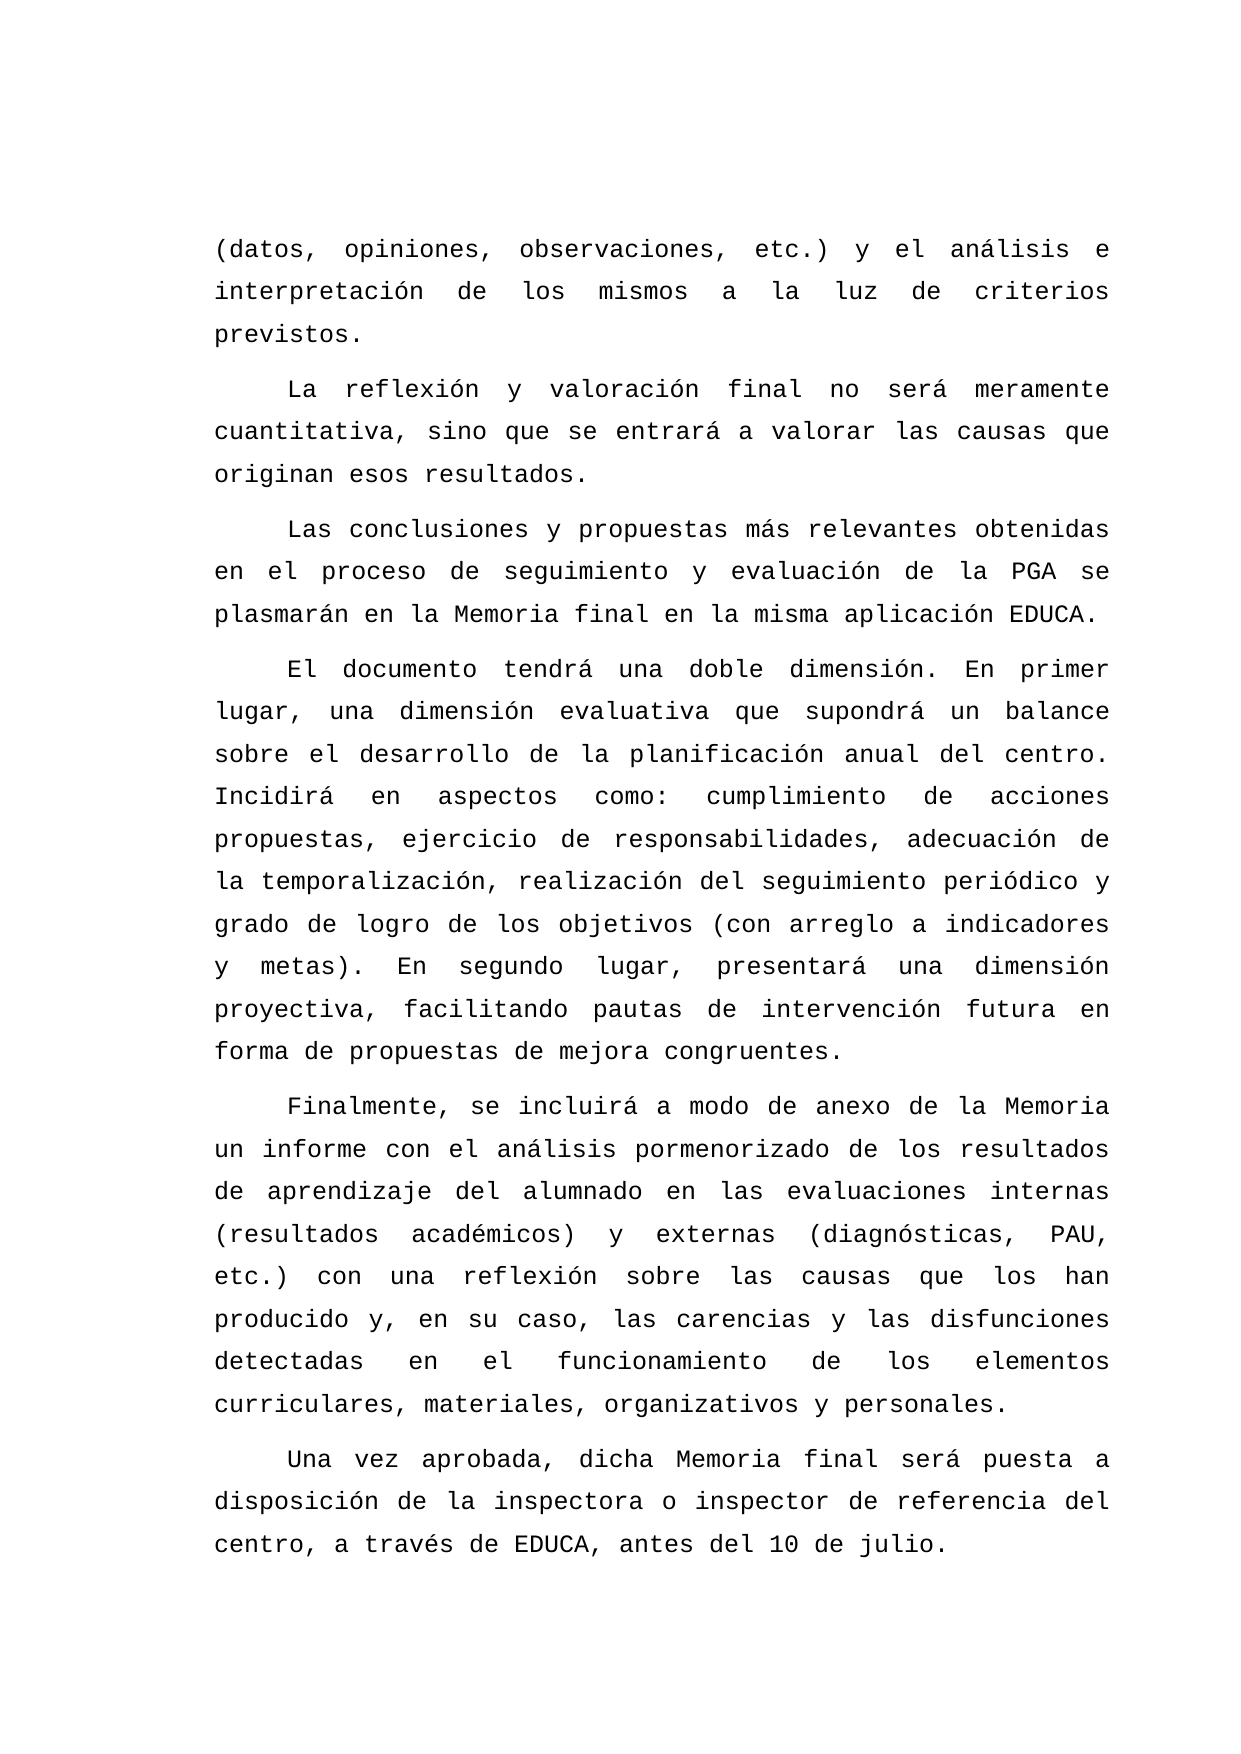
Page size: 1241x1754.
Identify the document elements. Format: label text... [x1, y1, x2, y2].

text El documento tendrá una doble dimensión. En primer lugar, una dimensión evaluativa que supondrá un balance sobre el desarrollo de la planificación anual del centro. Incidirá en aspectos como: cumplimiento de acciones propuestas, ejercicio de responsabilidades, adecuación de la temporalización, realización del seguimiento periódico y grado de logro de los objetivos (con arreglo a indicadores y metas). En segundo lugar, presentará una dimensión proyectiva, facilitando pautas de intervención futura en forma de propuestas de mejora congruentes. [214, 656, 1110, 1067]
text Una vez aprobada, dicha Memoria final será puesta a disposición de la inspectora o inspector de referencia del centro, a través de EDUCA, antes del 10 de julio. [214, 1446, 1110, 1559]
text Finalmente, se incluirá a modo de anexo de la Memoria un informe con el análisis pormenorizado de los resultados de aprendizaje del alumnado en las evaluaciones internas (resultados académicos) y externas (diagnósticas, PAU, etc.) con una reflexión sobre las causas que los han producido y, en su caso, las carencias y las disfunciones detectadas en el funcionamiento de los elementos curriculares, materiales, organizativos y personales. [214, 1094, 1110, 1419]
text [214, 236, 1110, 349]
text La reflexión y valoración final no será meramente cuantitativa, sino que se entrará a valorar las causas que originan esos resultados. [214, 376, 1110, 489]
text Las conclusiones y propuestas más relevantes obtenidas en el proceso de seguimiento y evaluación de la PGA se plasmarán en la Memoria final en la misma aplicación EDUCA. [214, 516, 1110, 629]
